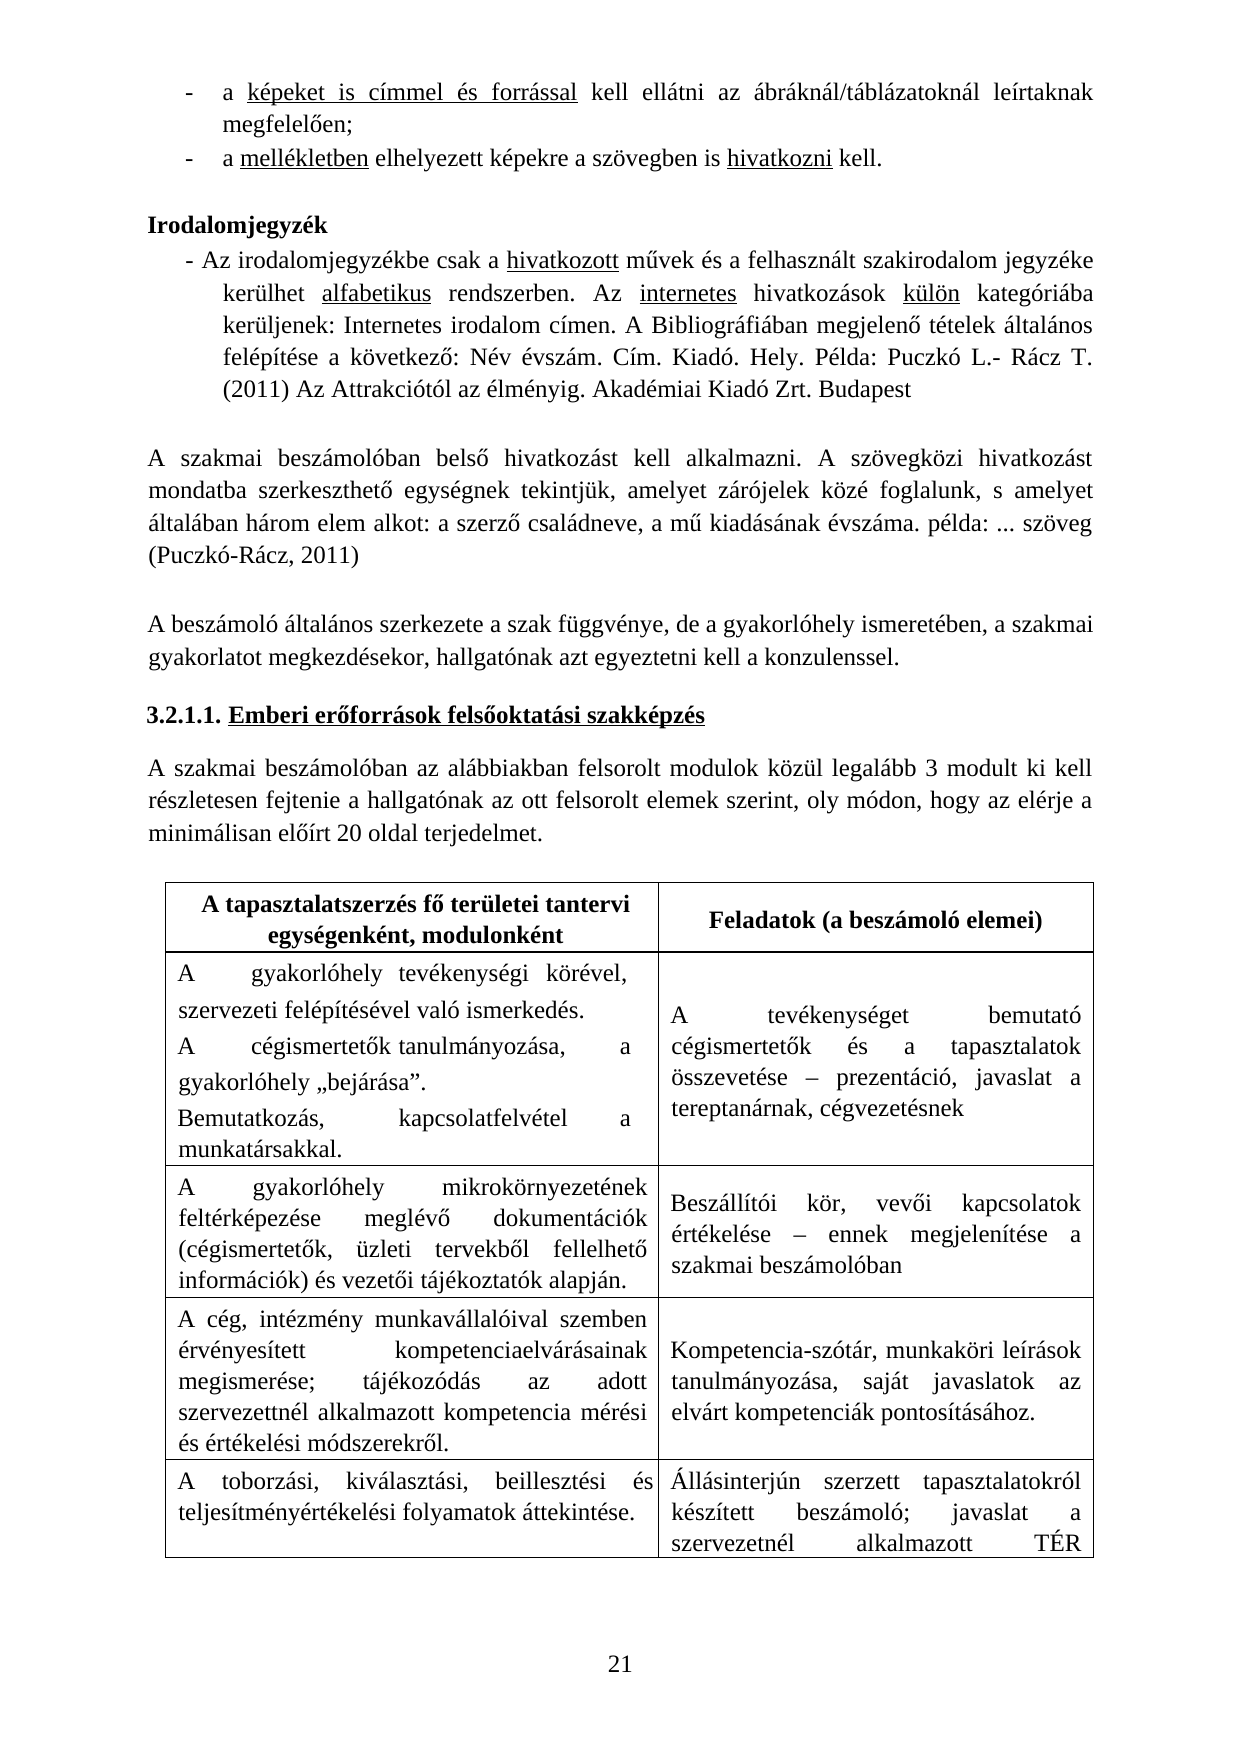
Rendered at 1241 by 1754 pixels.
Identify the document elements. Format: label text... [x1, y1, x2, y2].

table_cell Kompetencia-szótár, munkaköri leírások tanulmányozása, saját javaslatok az elvárt kompetenciák pontosításához. [659, 1298, 1093, 1459]
list a mellékletben elhelyezett képekre a szövegben is hivatkozni kell. [185, 143, 1094, 171]
table_cell A gyakorlóhely tevékenységi körével, szervezeti felépítésével való ismerkedés. A cégismertetők tanulmányozása, a gyakorlóhely „bejárása”. Bemutatkozás, kapcsolatfelvétel a munkatársakkal. [166, 953, 658, 1165]
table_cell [166, 1460, 658, 1557]
table_header Feladatok (a beszámoló elemei) [659, 883, 1093, 951]
table_header A tapasztalatszerzés fő területei tantervi egységenként, modulonként [166, 883, 658, 951]
text A szakmai beszámolóban az alábbiakban felsorolt modulok közül legalább 3 modult ki kell részletesen fejtenie a hallgatónak az ott felsorolt elemek szerint, oly módon, hogy az elérje a minimálisan előírt 20 oldal terjedelmet. [147, 753, 1094, 846]
table_cell A tevékenységet bemutató cégismertetők és a tapasztalatok összevetése – prezentáció, javaslat a tereptanárnak, cégvezetésnek [659, 953, 1093, 1165]
table_cell Beszállítói kör, vevői kapcsolatok értékelése – ennek megjelenítése a szakmai beszámolóban [659, 1166, 1093, 1297]
text A szakmai beszámolóban belső hivatkozást kell alkalmazni. A szövegközi hivatkozást mondatba szerkeszthető egységnek tekintjük, amelyet zárójelek közé foglalunk, s amelyet általában három elem alkot: a szerző családneve, a mű kiadásának évszáma. példa: ... szöveg (Puczkó-Rácz, 2011) [147, 443, 1094, 568]
text A beszámoló általános szerkezete a szak függvénye, de a gyakorlóhely ismeretében, a szakmai gyakorlatot megkezdésekor, hallgatónak azt egyeztetni kell a konzulenssel. [147, 609, 1094, 670]
text 3.2.1.1. Emberi erőforrások felsőoktatási szakképzés [146, 700, 1186, 728]
table_cell A cég, intézmény munkavállalóival szemben érvényesített kompetenciaelvárásainak megismerése; tájékozódás az adott szervezettnél alkalmazott kompetencia mérési és értékelési módszerekről. [166, 1298, 658, 1459]
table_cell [659, 1460, 1093, 1557]
text - Az irodalomjegyzékbe csak a hivatkozott művek és a felhasznált szakirodalom jegyzéke kerülhet alfabetikus rendszerben. Az internetes hivatkozások külön kategóriába kerüljenek: Internetes irodalom címen. A Bibliográfiában megjelenő tételek általános felépítése a következő: Név évszám. Cím. Kiadó. Hely. Példa: Puczkó L.- Rácz T. (2011) Az Attrakciótól az élményig. Akadémiai Kiadó Zrt. Budapest [185, 246, 1094, 403]
table_cell A gyakorlóhely mikrokörnyezetének feltérképezése meglévő dokumentációk (cégismertetők, üzleti tervekből fellelhető információk) és vezetői tájékoztatók alapján. [166, 1166, 658, 1297]
list a képeket is címmel és forrással kell ellátni az ábráknál/táblázatoknál leírtaknak megfelelően; [185, 77, 1094, 138]
subtitle Irodalomjegyzék [147, 210, 1094, 238]
